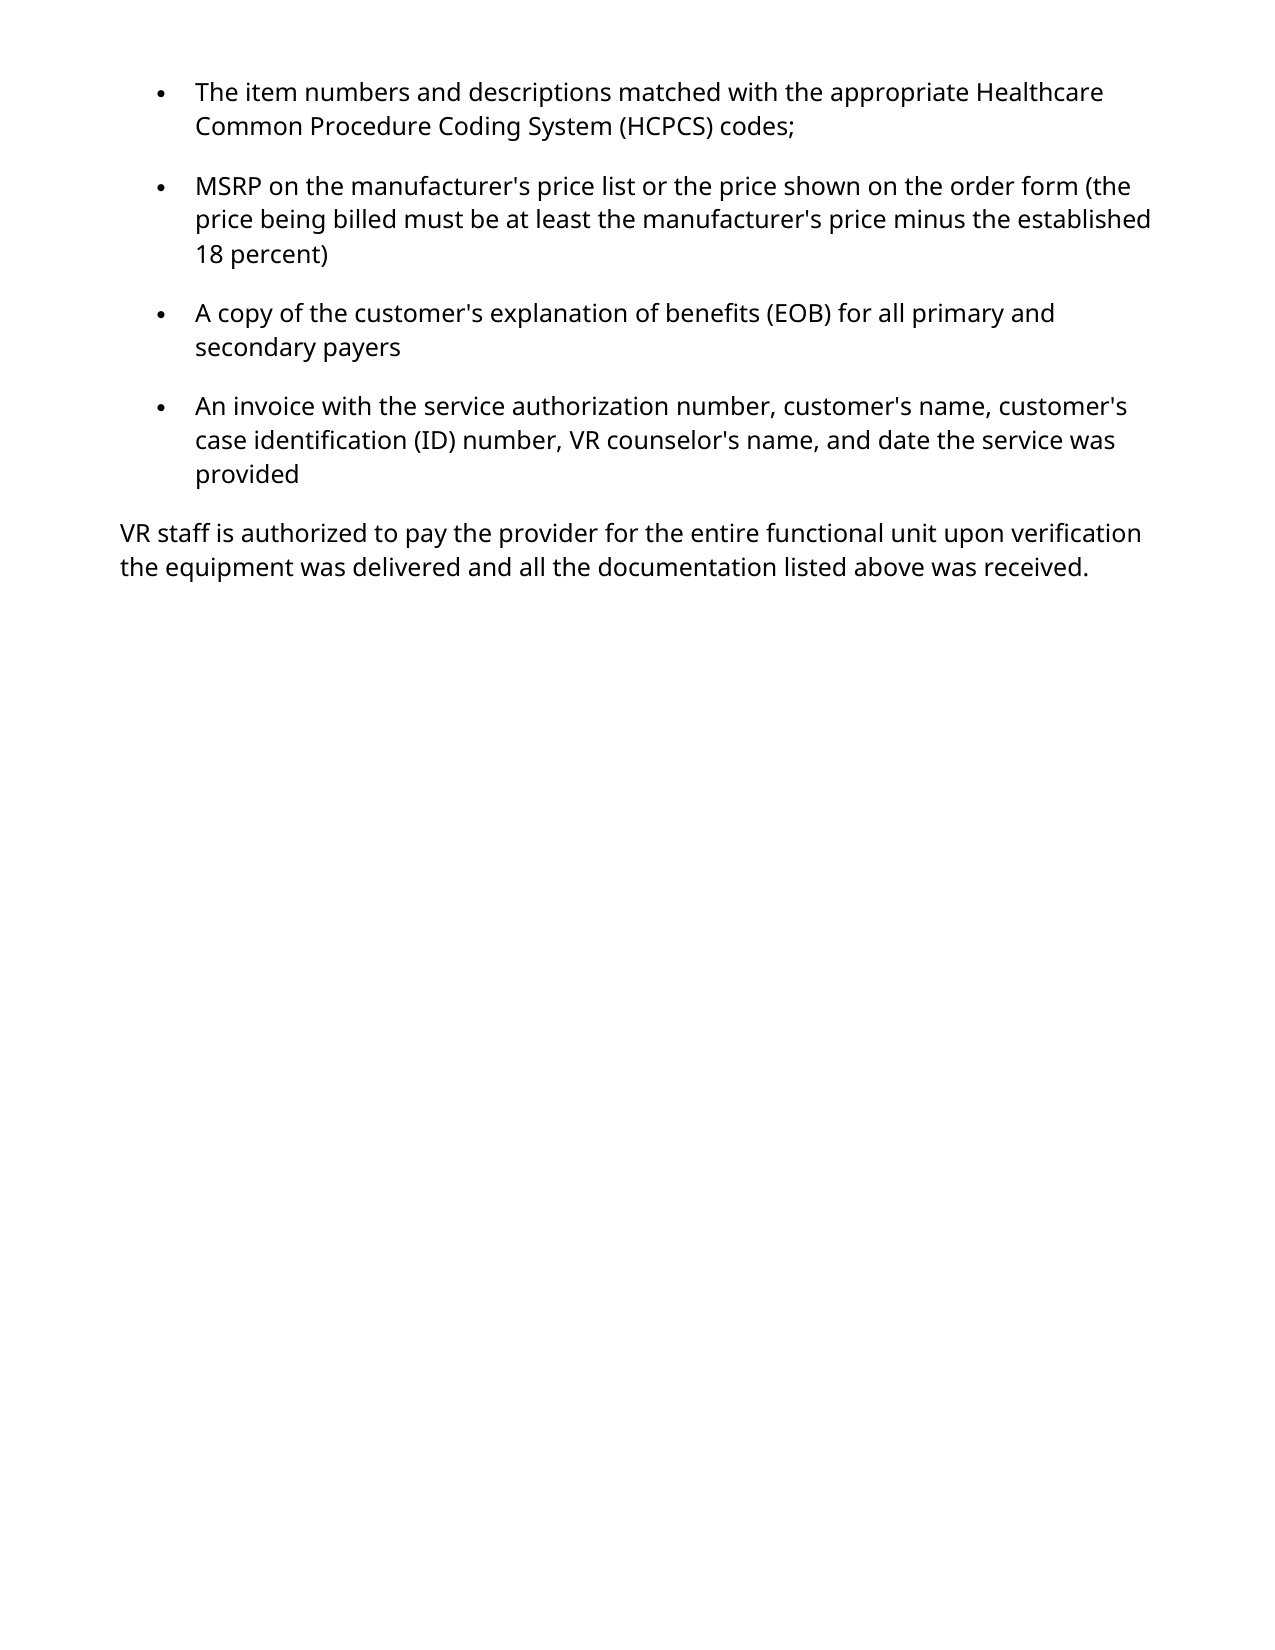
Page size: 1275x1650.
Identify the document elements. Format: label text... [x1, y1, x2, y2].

list The item numbers and descriptions matched with the appropriate Healthcare Common Procedure Coding System (HCPCS) codes; [157, 75, 1155, 143]
text VR staff is authorized to pay the provider for the entire functional unit upon verification the equipment was delivered and all the documentation listed above was received. [120, 516, 1155, 584]
list MSRP on the manufacturer's price list or the price shown on the order form (the price being billed must be at least the manufacturer's price minus the established 18 percent) [157, 168, 1155, 270]
list An invoice with the service authorization number, customer's name, customer's case identification (ID) number, VR counselor's name, and date the service was provided [157, 388, 1155, 491]
list A copy of the customer's explanation of benefits (EOB) for all primary and secondary payers [157, 295, 1155, 363]
